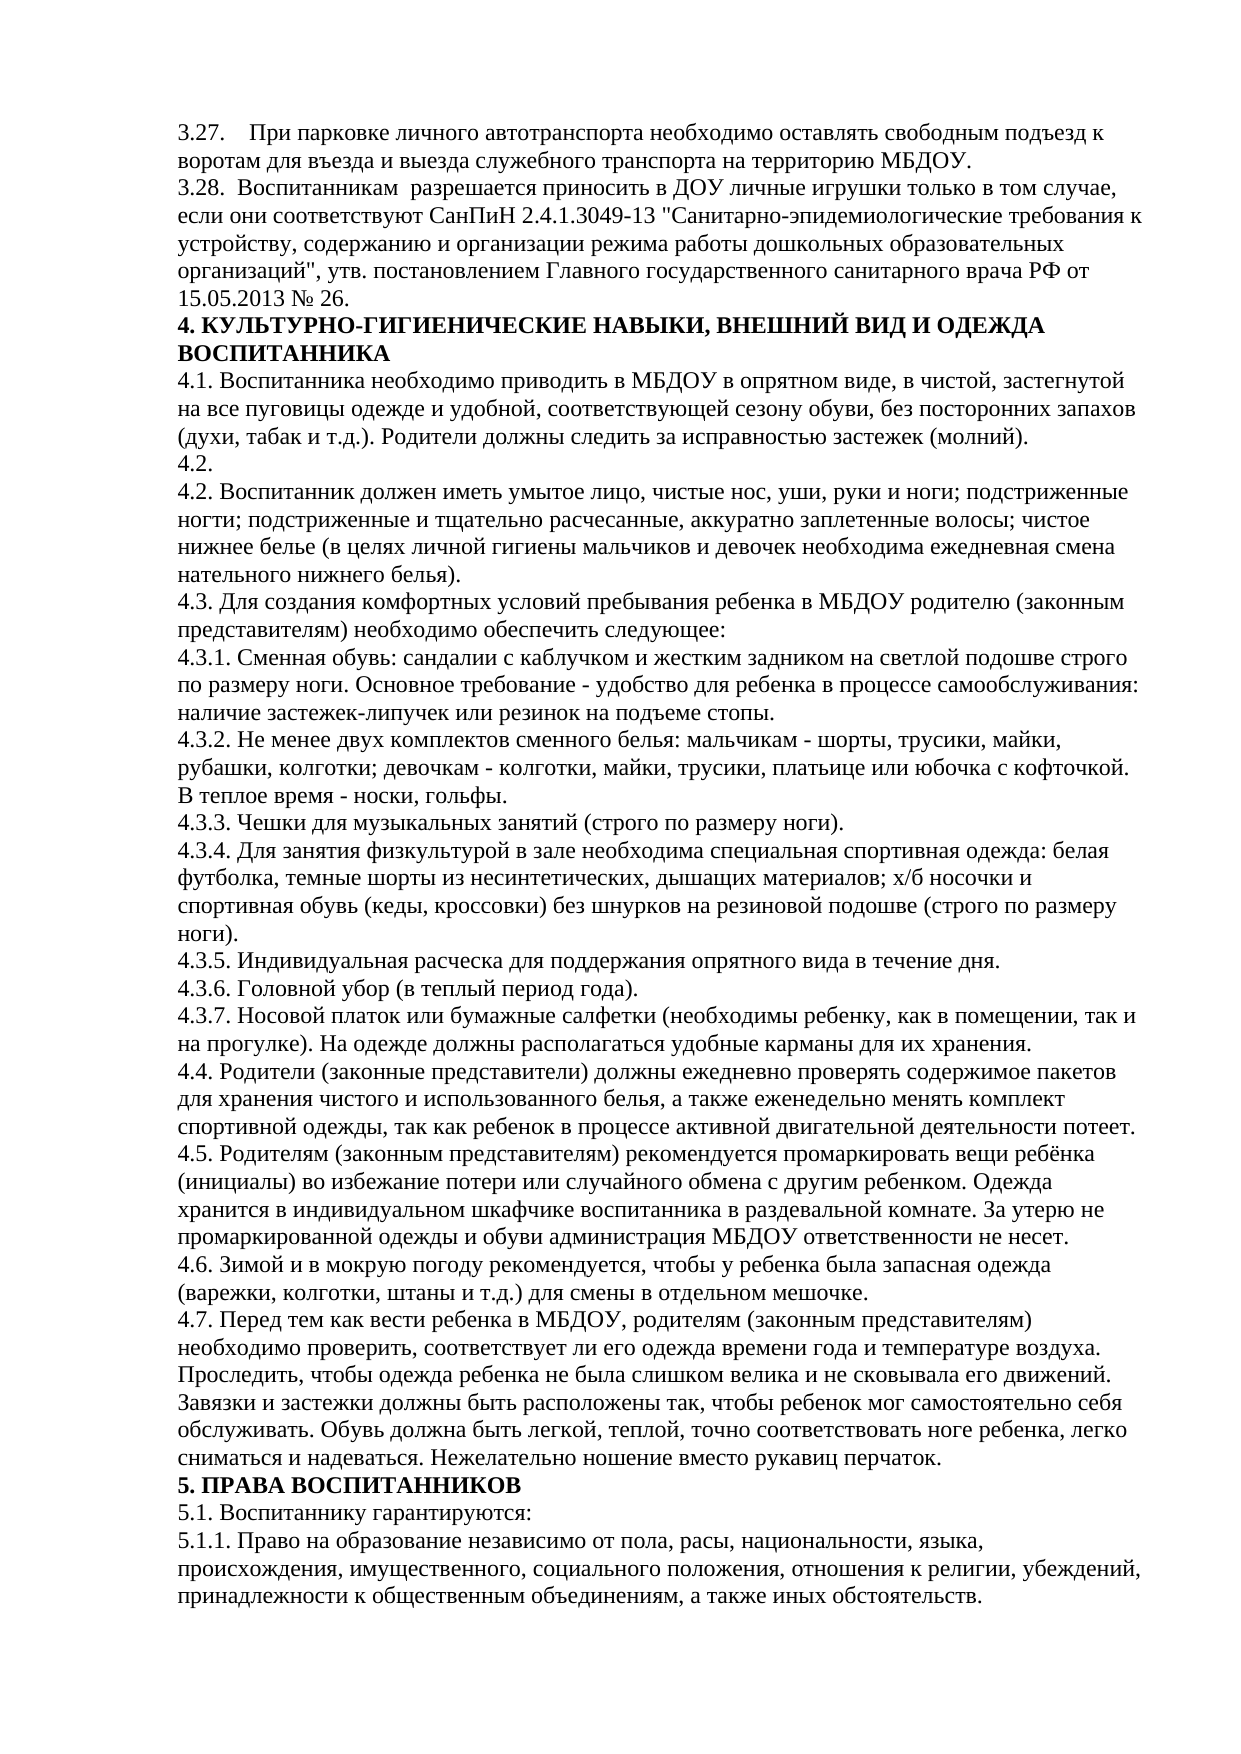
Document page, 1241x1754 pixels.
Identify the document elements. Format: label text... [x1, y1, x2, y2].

text 4.2. Воспитанник должен иметь умытое лицо, чистые нос, уши, руки и ноги; подстриженные [177, 477, 1152, 504]
text 4. КУЛЬТУРНО-ГИГИЕНИЧЕСКИЕ НАВЫКИ, ВНЕШНИЙ ВИД И ОДЕЖДА ВОСПИТАННИКА [177, 311, 1152, 367]
text 3.28. Воспитанникам разрешается приносить в ДОУ личные игрушки только в том случае, если они соответствуют СанПиН 2.4.1.3049-13 "Санитарно-эпидемиологические требования к устройству, содержанию и организации режима работы дошкольных образовательных организаций", утв. постановлением Главного государственного санитарного врача РФ от 15.05.2013 № 26. [177, 173, 1152, 311]
text Проследить, чтобы одежда ребенка не была слишком велика и не сковывала его движений. Завязки и застежки должны быть расположены так, чтобы ребенок мог самостоятельно себя обслуживать. Обувь должна быть легкой, теплой, точно соответствовать ноге ребенка, легко сниматься и надеваться. Нежелательно ношение вместо рукавиц перчаток. [177, 1360, 1152, 1471]
text на прогулке). На одежде должны располагаться удобные карманы для их хранения. [177, 1029, 1152, 1057]
text 4.5. Родителям (законным представителям) рекомендуется промаркировать вещи ребёнка [177, 1139, 1152, 1167]
text (инициалы) во избежание потери или случайного обмена с другим ребенком. Одежда хранится в индивидуальном шкафчике воспитанника в раздевальной комнате. За утерю не промаркированной одежды и обуви администрация МБДОУ ответственности не несет. [177, 1167, 1152, 1250]
text 4.3.5. Индивидуальная расческа для поддержания опрятного вида в течение дня. [177, 946, 1152, 974]
text ногти; подстриженные и тщательно расчесанные, аккуратно заплетенные волосы; чистое нижнее белье (в целях личной гигиены мальчиков и девочек необходима ежедневная смена нательного нижнего белья). [177, 504, 1152, 587]
text 4.3.4. Для занятия физкультурой в зале необходима специальная спортивная одежда: белая [177, 836, 1152, 863]
text представителям) необходимо обеспечить следующее: [177, 615, 1152, 643]
text (варежки, колготки, штаны и т.д.) для смены в отдельном мешочке. [177, 1277, 1152, 1305]
text рубашки, колготки; девочкам - колготки, майки, трусики, платьице или юбочка с кофточкой. В теплое время - носки, гольфы. [177, 753, 1152, 808]
text 5.1. Воспитаннику гарантируются: [177, 1498, 1152, 1526]
text 4.4. Родители (законные представители) должны ежедневно проверять содержимое пакетов [177, 1057, 1152, 1084]
text 4.3. Для создания комфортных условий пребывания ребенка в МБДОУ родителю (законным [177, 587, 1152, 615]
text 4.3.3. Чешки для музыкальных занятий (строго по размеру ноги). [177, 808, 1152, 836]
text принадлежности к общественным объединениям, а также иных обстоятельств. [177, 1581, 1152, 1609]
text наличие застежек-липучек или резинок на подъеме стопы. [177, 698, 1152, 725]
text 5.1.1. Право на образование независимо от пола, расы, национальности, языка, [177, 1526, 1152, 1553]
text на все пуговицы одежде и удобной, соответствующей сезону обуви, без посторонних запахов (духи, табак и т.д.). Родители должны следить за исправностью застежек (молний). [177, 394, 1152, 449]
text по размеру ноги. Основное требование - удобство для ребенка в процессе самообслуживания: [177, 670, 1152, 698]
text 4.3.7. Носовой платок или бумажные салфетки (необходимы ребенку, как в помещении, так и [177, 1001, 1152, 1029]
text 4.3.6. Головной убор (в теплый период года). [177, 974, 1152, 1001]
text 4.2. [177, 449, 1152, 477]
text 4.3.1. Сменная обувь: сандалии с каблучком и жестким задником на светлой подошве строго [177, 643, 1152, 670]
text 3.27. При парковке личного автотранспорта необходимо оставлять свободным подъезд к воротам для въезда и выезда служебного транспорта на территорию МБДОУ. [177, 118, 1152, 173]
text 4.1. Воспитанника необходимо приводить в МБДОУ в опрятном виде, в чистой, застегнутой [177, 367, 1152, 394]
text происхождения, имущественного, социального положения, отношения к религии, убеждений, [177, 1553, 1152, 1581]
text 5. ПРАВА ВОСПИТАННИКОВ [177, 1471, 1152, 1498]
text 4.7. Перед тем как вести ребенка в МБДОУ, родителям (законным представителям) [177, 1305, 1152, 1333]
text 4.6. Зимой и в мокрую погоду рекомендуется, чтобы у ребенка была запасная одежда [177, 1250, 1152, 1277]
text 4.3.2. Не менее двух комплектов сменного белья: мальчикам - шорты, трусики, майки, [177, 725, 1152, 753]
text необходимо проверить, соответствует ли его одежда времени года и температуре воздуха. [177, 1333, 1152, 1360]
text футболка, темные шорты из несинтетических, дышащих материалов; х/б носочки и спортивная обувь (кеды, кроссовки) без шнурков на резиновой подошве (строго по размеру ноги). [177, 863, 1152, 946]
text для хранения чистого и использованного белья, а также еженедельно менять комплект спортивной одежды, так как ребенок в процессе активной двигательной деятельности потеет. [177, 1084, 1152, 1139]
